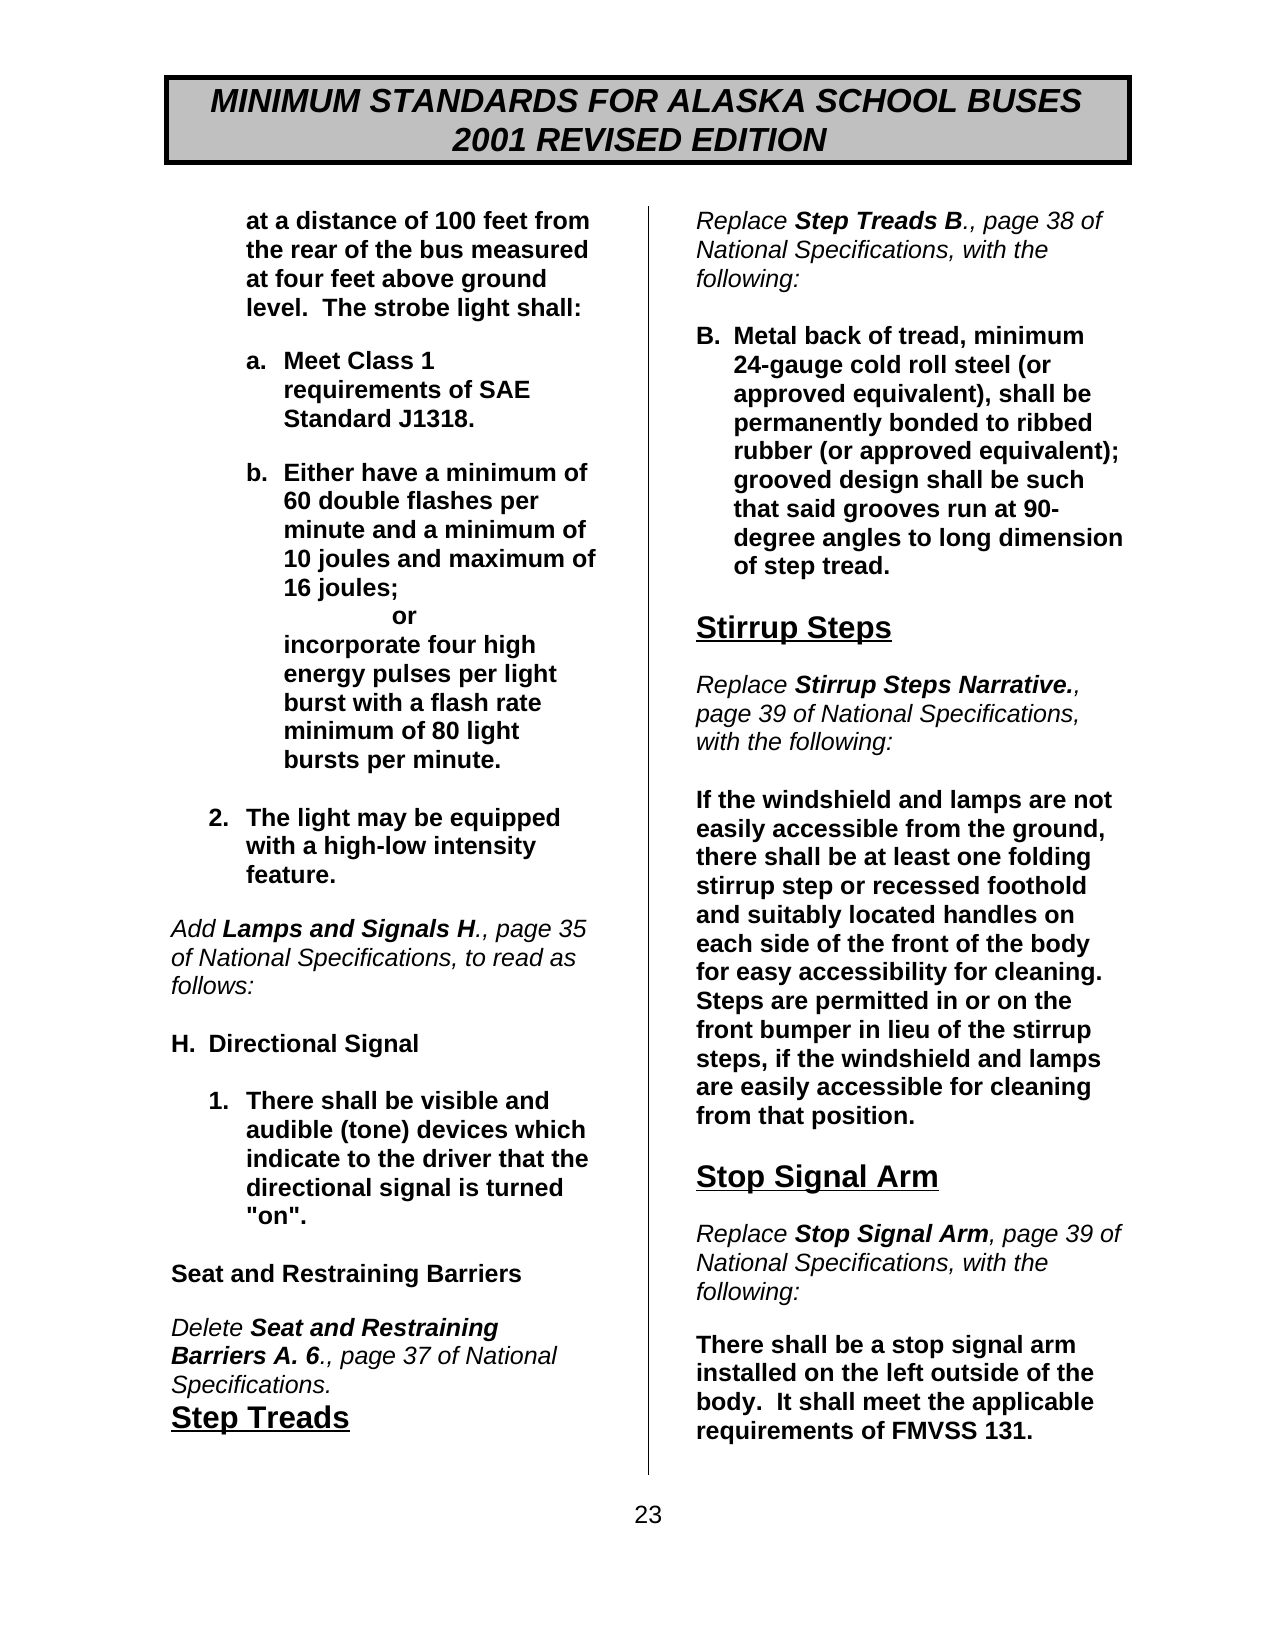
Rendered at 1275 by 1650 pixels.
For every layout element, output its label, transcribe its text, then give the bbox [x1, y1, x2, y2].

text or [171, 601, 600, 630]
subtitle Replace Stop Signal Arm, page 39 of National Specifications, with the following: [696, 1219, 1125, 1306]
text 2. The light may be equipped with a high-low intensity feature. [171, 803, 600, 889]
text B. Metal back of tread, minimum 24-gauge cold roll steel (or approved equivalent), shall be permanently bonded to ribbed rubber (or approved equivalent); grooved design shall be such that said grooves run at 90-degree angles to long dimension of step tread. [696, 321, 1125, 580]
text b. Either have a minimum of 60 double flashes per minute and a minimum of 10 joules and maximum of 16 joules; [171, 458, 600, 601]
text 1. There shall be visible and audible (tone) devices which indicate to the driver that the directional signal is turned "on". [171, 1086, 600, 1230]
subtitle Stop Signal Arm [696, 1158, 1125, 1194]
text H. Directional Signal [171, 1029, 600, 1058]
subtitle Delete Seat and Restraining Barriers A. 6., page 37 of National Specifications. [171, 1313, 600, 1399]
text a. Meet Class 1 requirements of SAE Standard J1318. [171, 346, 600, 433]
text There shall be a stop signal arm installed on the left outside of the body. It shall meet the applicable requirements of FMVSS 131. [696, 1330, 1125, 1445]
text If the windshield and lamps are not easily accessible from the ground, there shall be at least one folding stirrup step or recessed foothold and suitably located handles on each side of the front of the body for easy accessibility for cleaning. Steps are permitted in or on the front bumper in lieu of the stirrup steps, if the windshield and lamps are easily accessible for cleaning from that position. [696, 785, 1125, 1130]
subtitle Replace Stirrup Steps Narrative., page 39 of National Specifications, with the following: [696, 670, 1125, 756]
subtitle Stirrup Steps [696, 609, 1125, 645]
text incorporate four high energy pulses per light burst with a flash rate minimum of 80 light bursts per minute. [283, 630, 600, 774]
subtitle Add Lamps and Signals H., page 35 of National Specifications, to read as follows: [171, 914, 600, 1000]
subtitle Step Treads [171, 1399, 600, 1435]
text Seat and Restraining Barriers [171, 1259, 600, 1288]
subtitle Replace Step Treads B., page 38 of National Specifications, with the following: [696, 206, 1125, 293]
